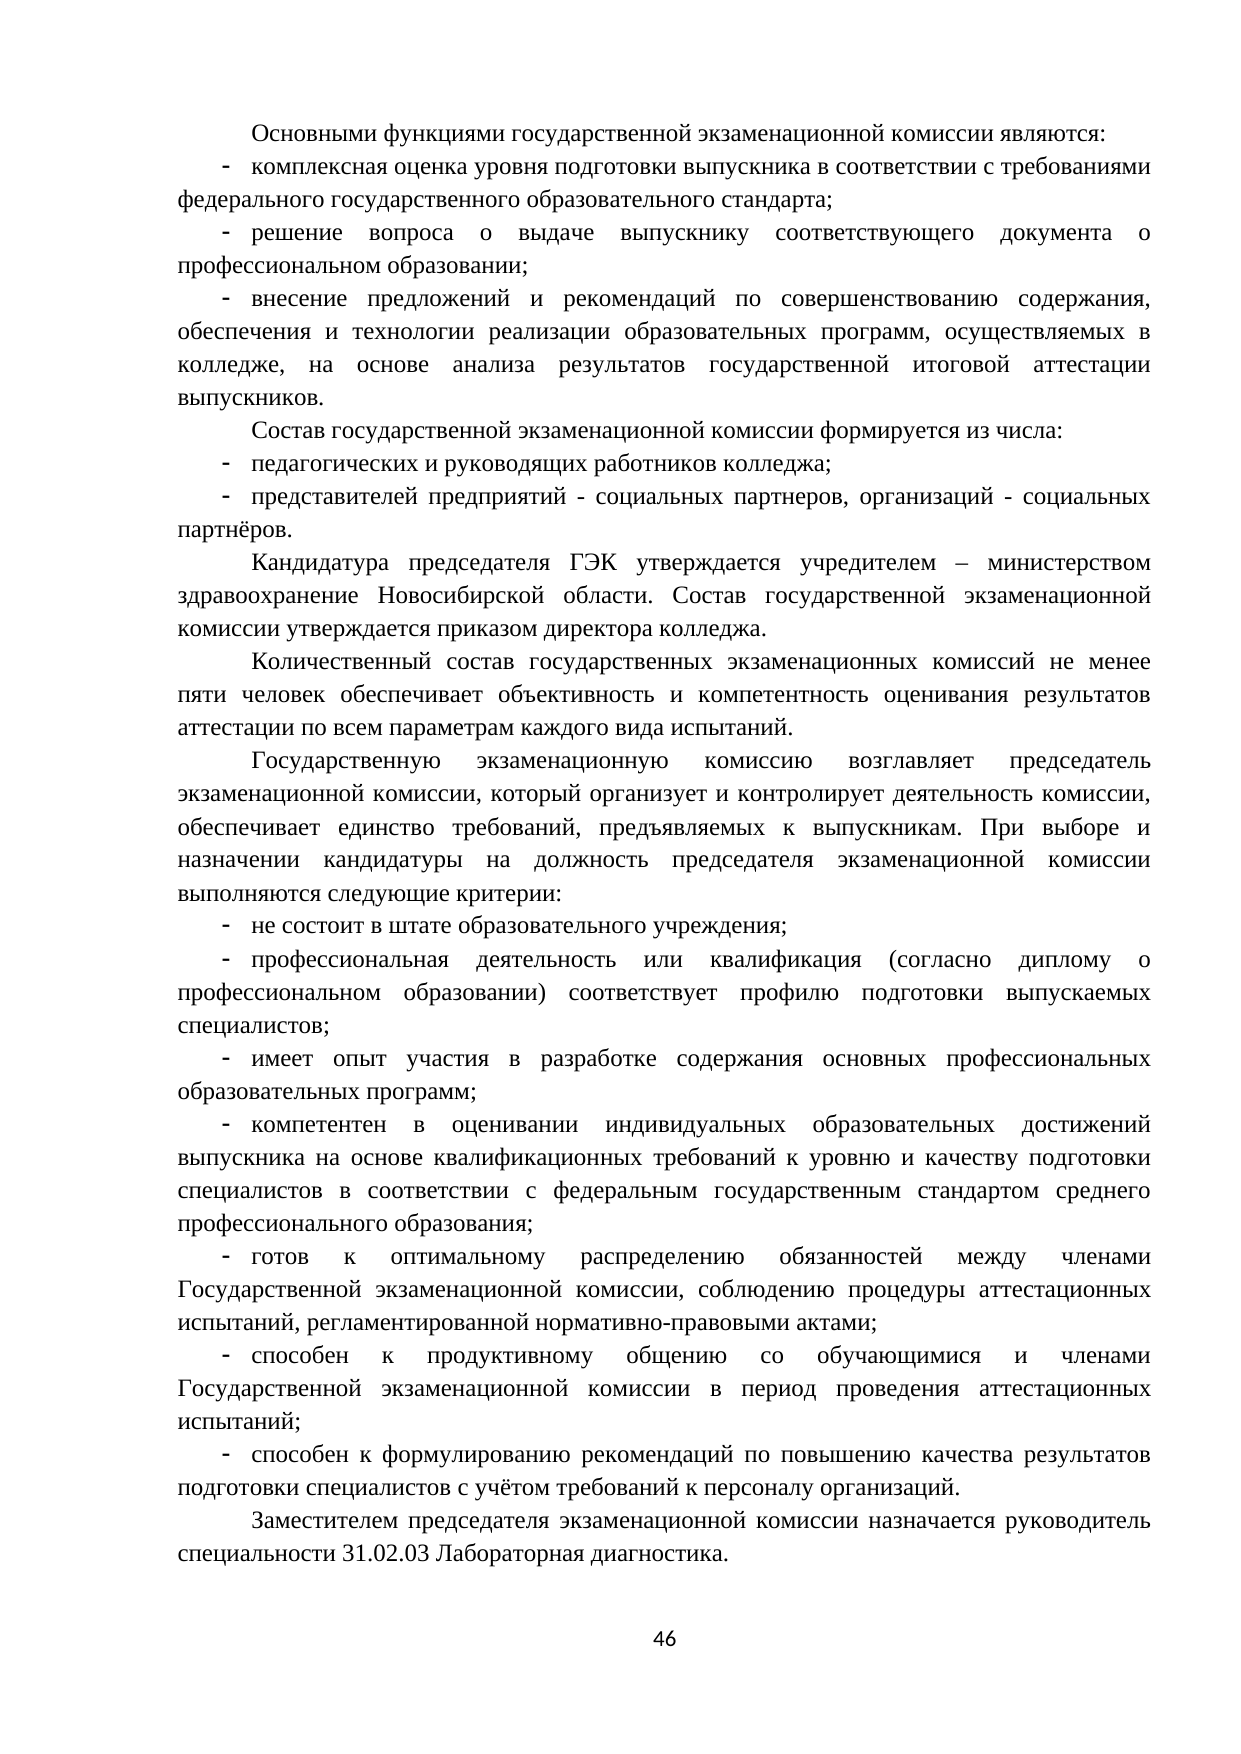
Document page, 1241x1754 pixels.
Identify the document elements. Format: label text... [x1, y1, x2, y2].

text Основными функциями государственной экзаменационной комиссии являются: [177, 118, 1152, 147]
list способен к формулированию рекомендаций по повышению качества результатов подготовки специалистов с учётом требований к персоналу организаций. [177, 1439, 1152, 1501]
list представителей предприятий - социальных партнеров, организаций - социальных партнёров. [177, 481, 1152, 543]
text Состав государственной экзаменационной комиссии формируется из числа: [177, 415, 1152, 444]
list компетентен в оценивании индивидуальных образовательных достижений выпускника на основе квалификационных требований к уровню и качеству подготовки специалистов в соответствии с федеральным государственным стандартом среднего профессионального образования; [177, 1109, 1152, 1237]
text Кандидатура председателя ГЭК утверждается учредителем – министерством здравоохранение Новосибирской области. Состав государственной экзаменационной комиссии утверждается приказом директора колледжа. [177, 547, 1152, 642]
list готов к оптимальному распределению обязанностей между членами Государственной экзаменационной комиссии, соблюдению процедуры аттестационных испытаний, регламентированной нормативно-правовыми актами; [177, 1241, 1152, 1336]
text Количественный состав государственных экзаменационных комиссий не менее пяти человек обеспечивает объективность и компетентность оценивания результатов аттестации по всем параметрам каждого вида испытаний. [177, 646, 1152, 741]
text Заместителем председателя экзаменационной комиссии назначается руководитель специальности 31.02.03 Лабораторная диагностика. [177, 1505, 1152, 1567]
list внесение предложений и рекомендаций по совершенствованию содержания, обеспечения и технологии реализации образовательных программ, осуществляемых в колледже, на основе анализа результатов государственной итоговой аттестации выпускников. [177, 283, 1152, 411]
list профессиональная деятельность или квалификация (согласно диплому о профессиональном образовании) соответствует профилю подготовки выпускаемых специалистов; [177, 944, 1152, 1038]
list комплексная оценка уровня подготовки выпускника в соответствии с требованиями федерального государственного образовательного стандарта; [177, 151, 1152, 213]
list решение вопроса о выдаче выпускнику соответствующего документа о профессиональном образовании; [177, 217, 1152, 279]
list способен к продуктивному общению со обучающимися и членами Государственной экзаменационной комиссии в период проведения аттестационных испытаний; [177, 1340, 1152, 1435]
list не состоит в штате образовательного учреждения; [177, 911, 1152, 939]
list имеет опыт участия в разработке содержания основных профессиональных образовательных программ; [177, 1043, 1152, 1104]
list педагогических и руководящих работников колледжа; [177, 448, 1152, 477]
text Государственную экзаменационную комиссию возглавляет председатель экзаменационной комиссии, который организует и контролирует деятельность комиссии, обеспечивает единство требований, предъявляемых к выпускникам. При выборе и назначении кандидатуры на должность председателя экзаменационной комиссии выполняются следующие критерии: [177, 746, 1152, 906]
